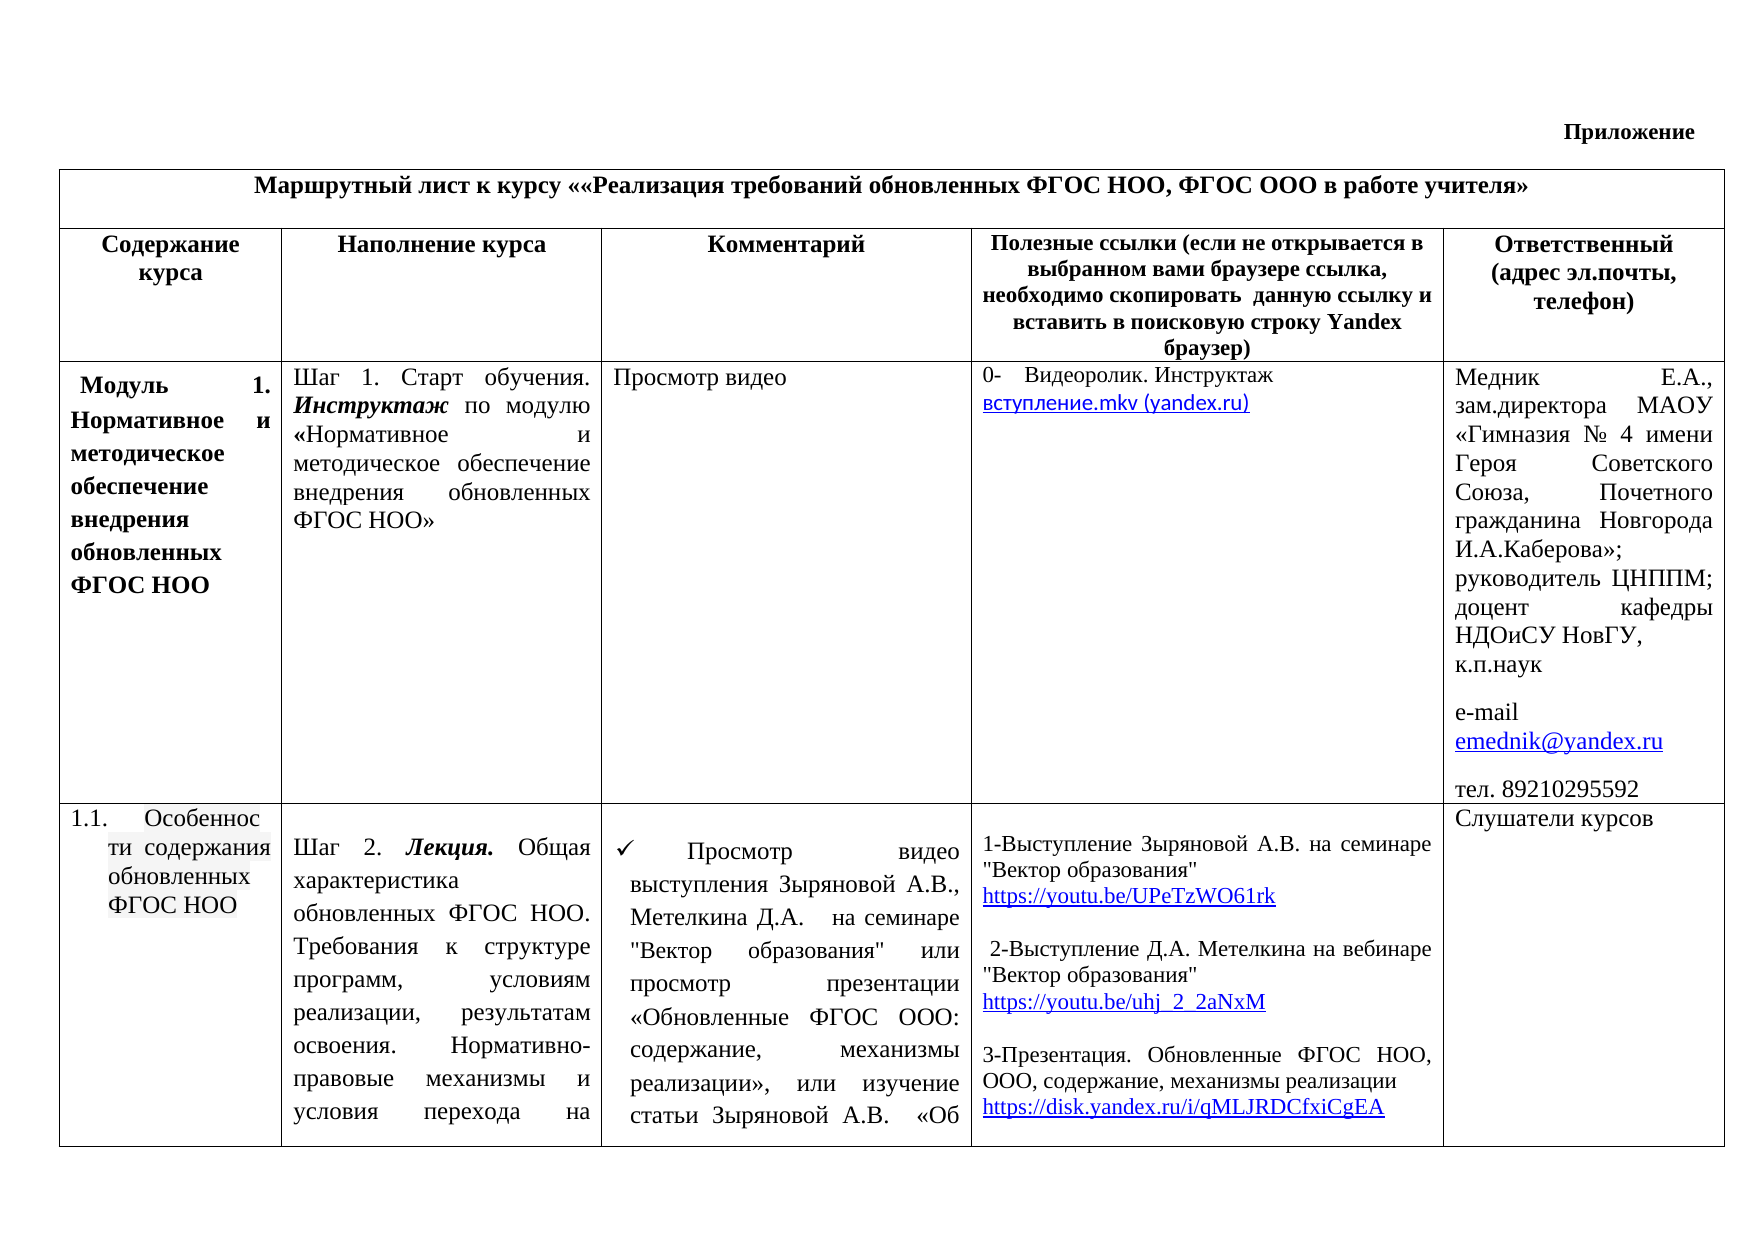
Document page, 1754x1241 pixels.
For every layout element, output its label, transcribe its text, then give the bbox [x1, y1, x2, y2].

table_cell Содержание курса [60, 229, 281, 361]
table_header Маршрутный лист к курсу ««Реализация требований обновленных ФГОС НОО, ФГОС ООО в работе учителя» [60, 170, 1724, 228]
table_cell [60, 804, 281, 1146]
table_cell Шаг 1. Старт обучения. Инструктаж по модулю «Нормативное и методическое обеспечение внедрения обновленных ФГОС НОО» [282, 362, 601, 802]
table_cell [282, 804, 601, 1146]
table_cell Наполнение курса [282, 229, 601, 361]
table_cell Просмотр видео [602, 362, 971, 802]
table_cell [972, 804, 1443, 1146]
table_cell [602, 804, 971, 1146]
table_cell 0- Видеоролик. Инструктаж вступление.mkv (yandex.ru) [972, 362, 1443, 802]
table_cell Медник Е.А., зам.директора МАОУ «Гимназия № 4 имени Героя Советского Союза, Почетного гражданина Новгорода И.А.Каберова»; руководитель ЦНППМ; доцент кафедры НДОиСУ НовГУ, к.п.наук e-mail emednik@yandex.ru тел. 89210295592 [1444, 362, 1724, 802]
table_cell Ответственный (адрес эл.почты, телефон) [1444, 229, 1724, 361]
table_cell Полезные ссылки (если не открывается в выбранном вами браузере ссылка, необходимо скопировать данную ссылку и вставить в поисковую строку Yandex браузер) [972, 229, 1443, 361]
table_cell Слушатели курсов [1444, 804, 1724, 1146]
text Приложение [59, 118, 1695, 144]
table_cell Комментарий [602, 229, 971, 361]
table_cell Модуль 1. Нормативное и методическое обеспечение внедрения обновленных ФГОС НОО [60, 362, 281, 802]
